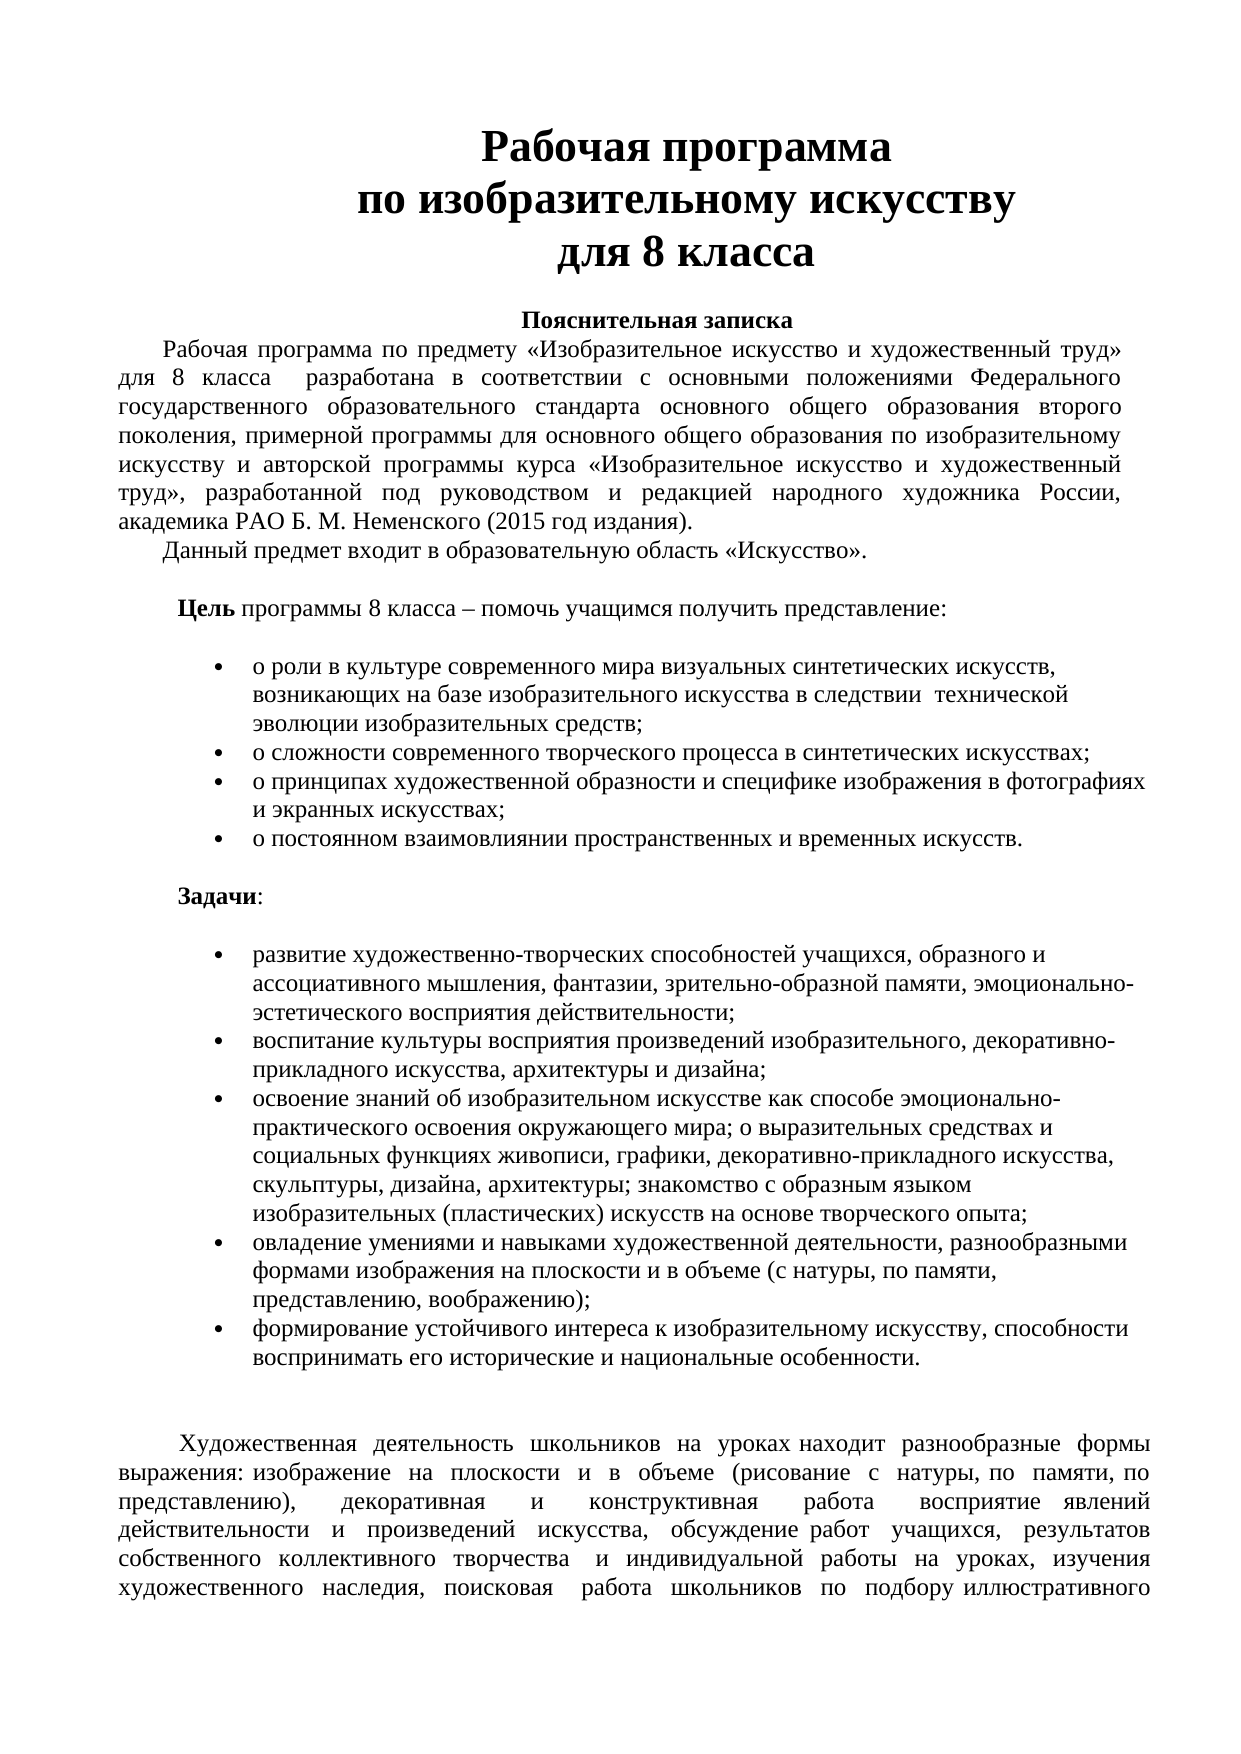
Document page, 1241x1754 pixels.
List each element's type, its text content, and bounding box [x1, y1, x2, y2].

text Пояснительная записка [118, 305, 1152, 334]
list воспитание культуры восприятия произведений изобразительного, декоративно-прикладного искусства, архитектуры и дизайна; [215, 1025, 1152, 1083]
list развитие художественно-творческих способностей учащихся, образного и ассоциативного мышления, фантазии, зрительно-образной памяти, эмоционально-эстетического восприятия действительности; [215, 939, 1152, 1025]
list формирование устойчивого интереса к изобразительному искусству, способности воспринимать его исторические и национальные особенности. [215, 1313, 1152, 1370]
list о принципах художественной образности и специфике изображения в фотографиях и экранных искусствах; [215, 766, 1152, 823]
text Рабочая программа по предмету «Изобразительное искусство и художественный труд» для 8 класса разработана в соответствии с основными положениями Федерального государственного образовательного стандарта основного общего образования второго поколения, примерной программы для основного общего образования по изобразительному искусству и авторской программы курса «Изобразительное искусство и художественный труд», разработанной под руководством и редакцией народного художника России, академика РАО Б. М. Неменского (2015 год издания). [118, 334, 1122, 535]
text Данный предмет входит в образовательную область «Искусство». [118, 535, 1122, 564]
text по изобразительному искусству [192, 171, 1122, 223]
list о сложности современного творческого процесса в синтетических искусствах; [215, 737, 1152, 766]
text Задачи: [177, 881, 1152, 910]
list о постоянном взаимовлиянии пространственных и временных искусств. [215, 823, 1152, 852]
text Рабочая программа [192, 118, 1122, 171]
list о роли в культуре современного мира визуальных синтетических искусств, возникающих на базе изобразительного искусства в следствии технической эволюции изобразительных средств; [215, 651, 1152, 737]
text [118, 1428, 1152, 1601]
text Цель программы 8 класса – помочь учащимся получить представление: [177, 593, 1152, 622]
list овладение умениями и навыками художественной деятельности, разнообразными формами изображения на плоскости и в объеме (с натуры, по памяти, представлению, воображению); [215, 1227, 1152, 1313]
list освоение знаний об изобразительном искусстве как способе эмоционально-практического освоения окружающего мира; о выразительных средствах и социальных функциях живописи, графики, декоративно-прикладного искусства, скульптуры, дизайна, архитектуры; знакомство с образным языком изобразительных (пластических) искусств на основе творческого опыта; [215, 1083, 1152, 1227]
text для 8 класса [192, 223, 1122, 276]
